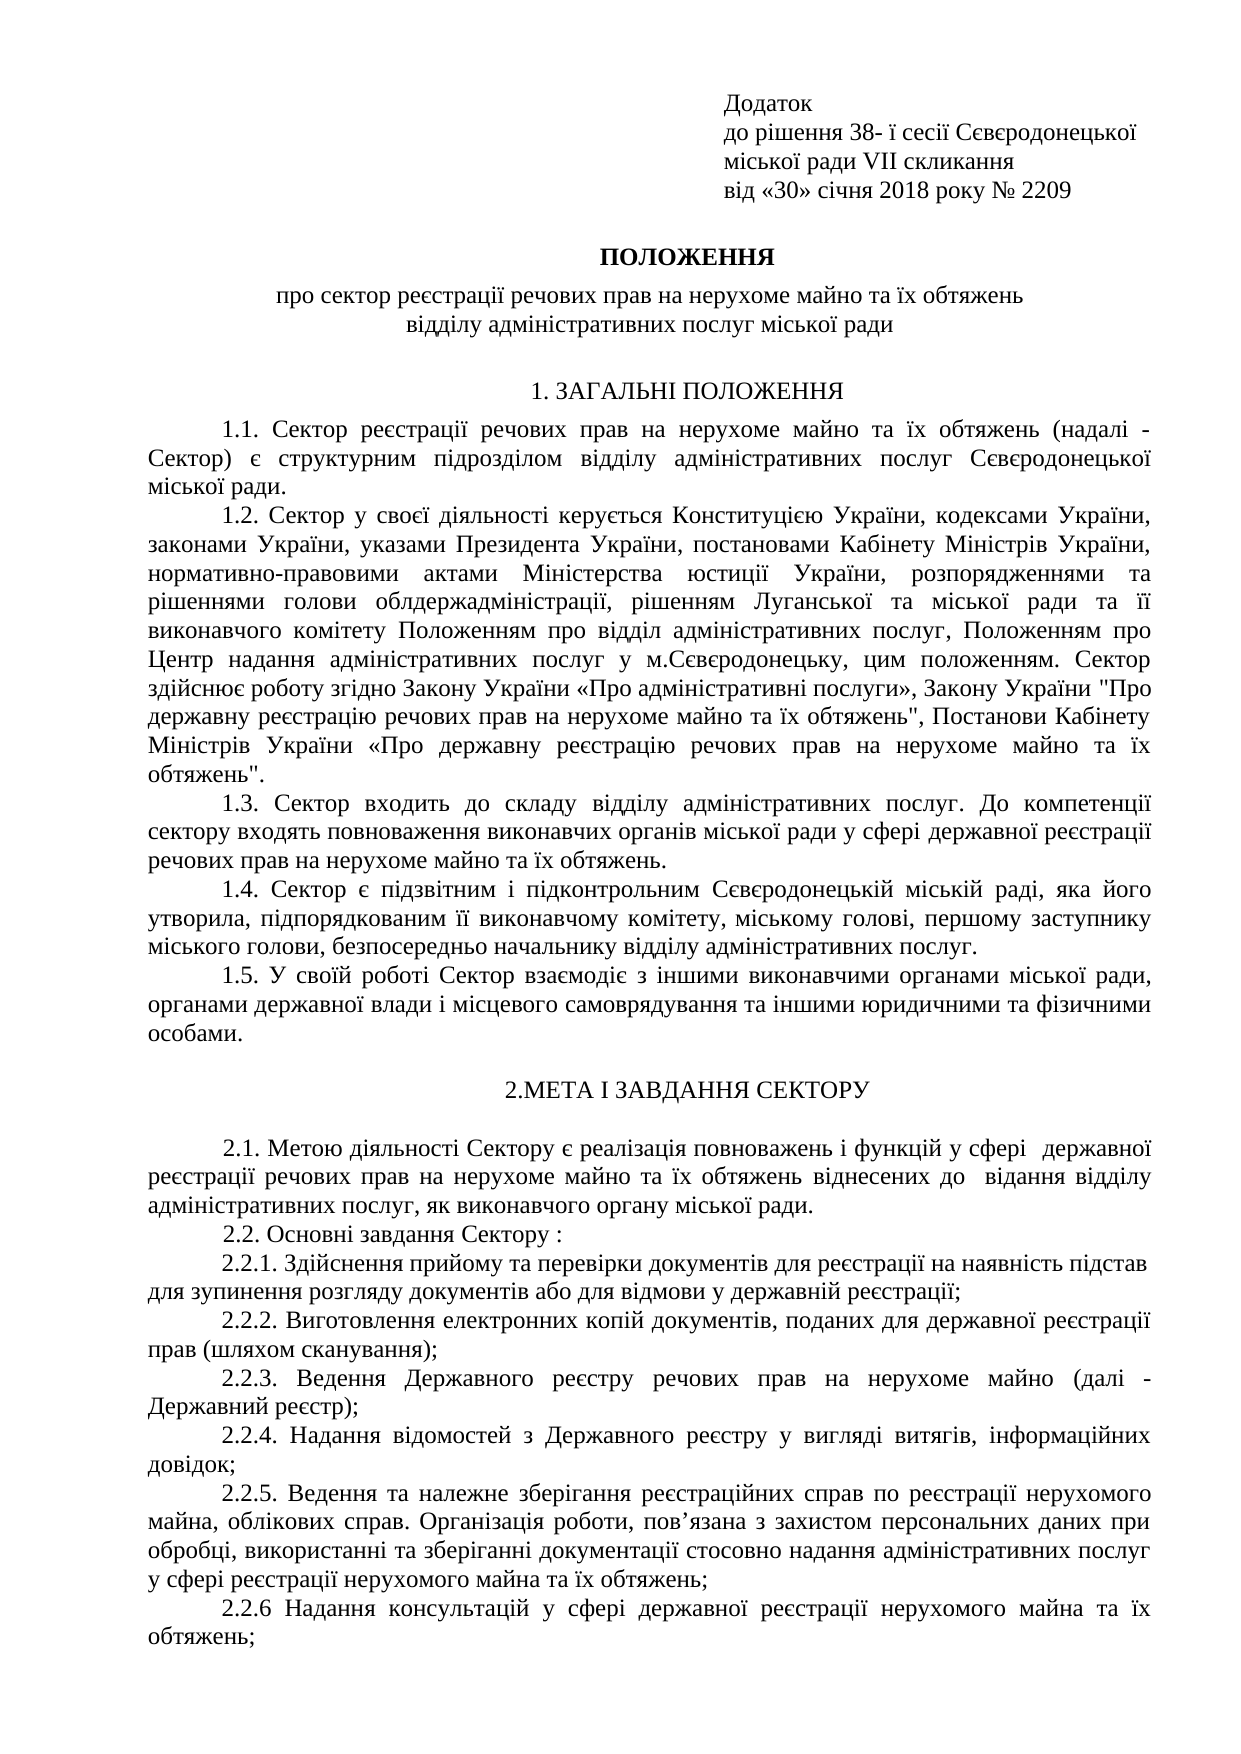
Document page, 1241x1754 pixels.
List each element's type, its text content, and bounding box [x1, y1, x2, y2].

text відділу адміністративних послуг міської ради [148, 309, 1152, 337]
text 2.2.3. Ведення Державного реєстру речових прав на нерухоме майно (далі - Державний реєстр); [148, 1363, 1152, 1420]
text 2.2.1. Здійснення прийому та перевірки документів для реєстрації на наявність підстав для зупинення розгляду документів або для відмови у державній реєстрації; [148, 1248, 1152, 1305]
text 2.МЕТА І ЗАВДАННЯ СЕКТОРУ [148, 1075, 1152, 1104]
text Додаток [148, 88, 1152, 117]
text 2.2.5. Ведення та належне зберігання реєстраційних справ по реєстрації нерухомого майна, облікових справ. Організація роботи, пов’язана з захистом персональних даних при обробці, використанні та зберіганні документації стосовно надання адміністративних послуг у сфері реєстрації нерухомого майна та їх обтяжень; [148, 1478, 1152, 1593]
text про сектор реєстрації речових прав на нерухоме майно та їх обтяжень [148, 280, 1152, 309]
text 1.4. Сектор є підзвітним і підконтрольним Сєвєродонецькій міській раді, яка його утворила, підпорядкованим її виконавчому комітету, міському голові, першому заступнику міського голови, безпосередньо начальнику відділу адміністративних послуг. [148, 874, 1152, 960]
text 2.2.6 Надання консультацій у сфері державної реєстрації нерухомого майна та їх обтяжень; [148, 1593, 1152, 1650]
text 1.5. У своїй роботі Сектор взаємодіє з іншими виконавчими органами міської ради, органами державної влади і місцевого самоврядування та іншими юридичними та фізичними особами. [148, 960, 1152, 1046]
text від «30» січня 2018 року № 2209 [148, 175, 1152, 203]
text 2.1. Метою діяльності Сектору є реалізація повноважень і функцій у сфері державної реєстрації речових прав на нерухоме майно та їх обтяжень віднесених до відання відділу адміністративних послуг, як виконавчого органу міської ради. [148, 1133, 1152, 1219]
text 1.1. Сектор реєстрації речових прав на нерухоме майно та їх обтяжень (надалі - Сектор) є структурним підрозділом відділу адміністративних послуг Сєвєродонецької міської ради. [148, 414, 1152, 500]
subtitle 1. ЗАГАЛЬНІ ПОЛОЖЕННЯ [148, 376, 1152, 404]
text 1.3. Сектор входить до складу відділу адміністративних послуг. До компетенції сектору входять повноваження виконавчих органів міської ради у сфері державної реєстрації речових прав на нерухоме майно та їх обтяжень. [148, 788, 1152, 874]
text 2.2.2. Виготовлення електронних копій документів, поданих для державної реєстрації прав (шляхом сканування); [148, 1305, 1152, 1363]
text до рішення 38- ї сесії Сєвєродонецької [148, 117, 1152, 146]
text 1.2. Сектор у своєї діяльності керується Конституцією України, кодексами України, законами України, указами Президента України, постановами Кабінету Міністрів України, нормативно-правовими актами Міністерства юстиції України, розпорядженнями та рішеннями голови облдержадміністрації, рішенням Луганської та міської ради та її виконавчого комітету Положенням про відділ адміністративних послуг, Положенням про Центр надання адміністративних послуг у м.Сєвєродонецьку, цим положенням. Сектор здійснює роботу згідно Закону України «Про адміністративні послуги», Закону України "Про державну реєстрацію речових прав на нерухоме майно та їх обтяжень", Постанови Кабінету Міністрів України «Про державну реєстрацію речових прав на нерухоме майно та їх обтяжень". [148, 500, 1152, 788]
text міської ради VIІ скликання [148, 146, 1152, 175]
text 2.2. Основні завдання Сектору : [148, 1219, 1152, 1248]
text 2.2.4. Надання відомостей з Державного реєстру у вигляді витягів, інформаційних довідок; [148, 1420, 1152, 1478]
text ПОЛОЖЕННЯ [148, 242, 1152, 271]
